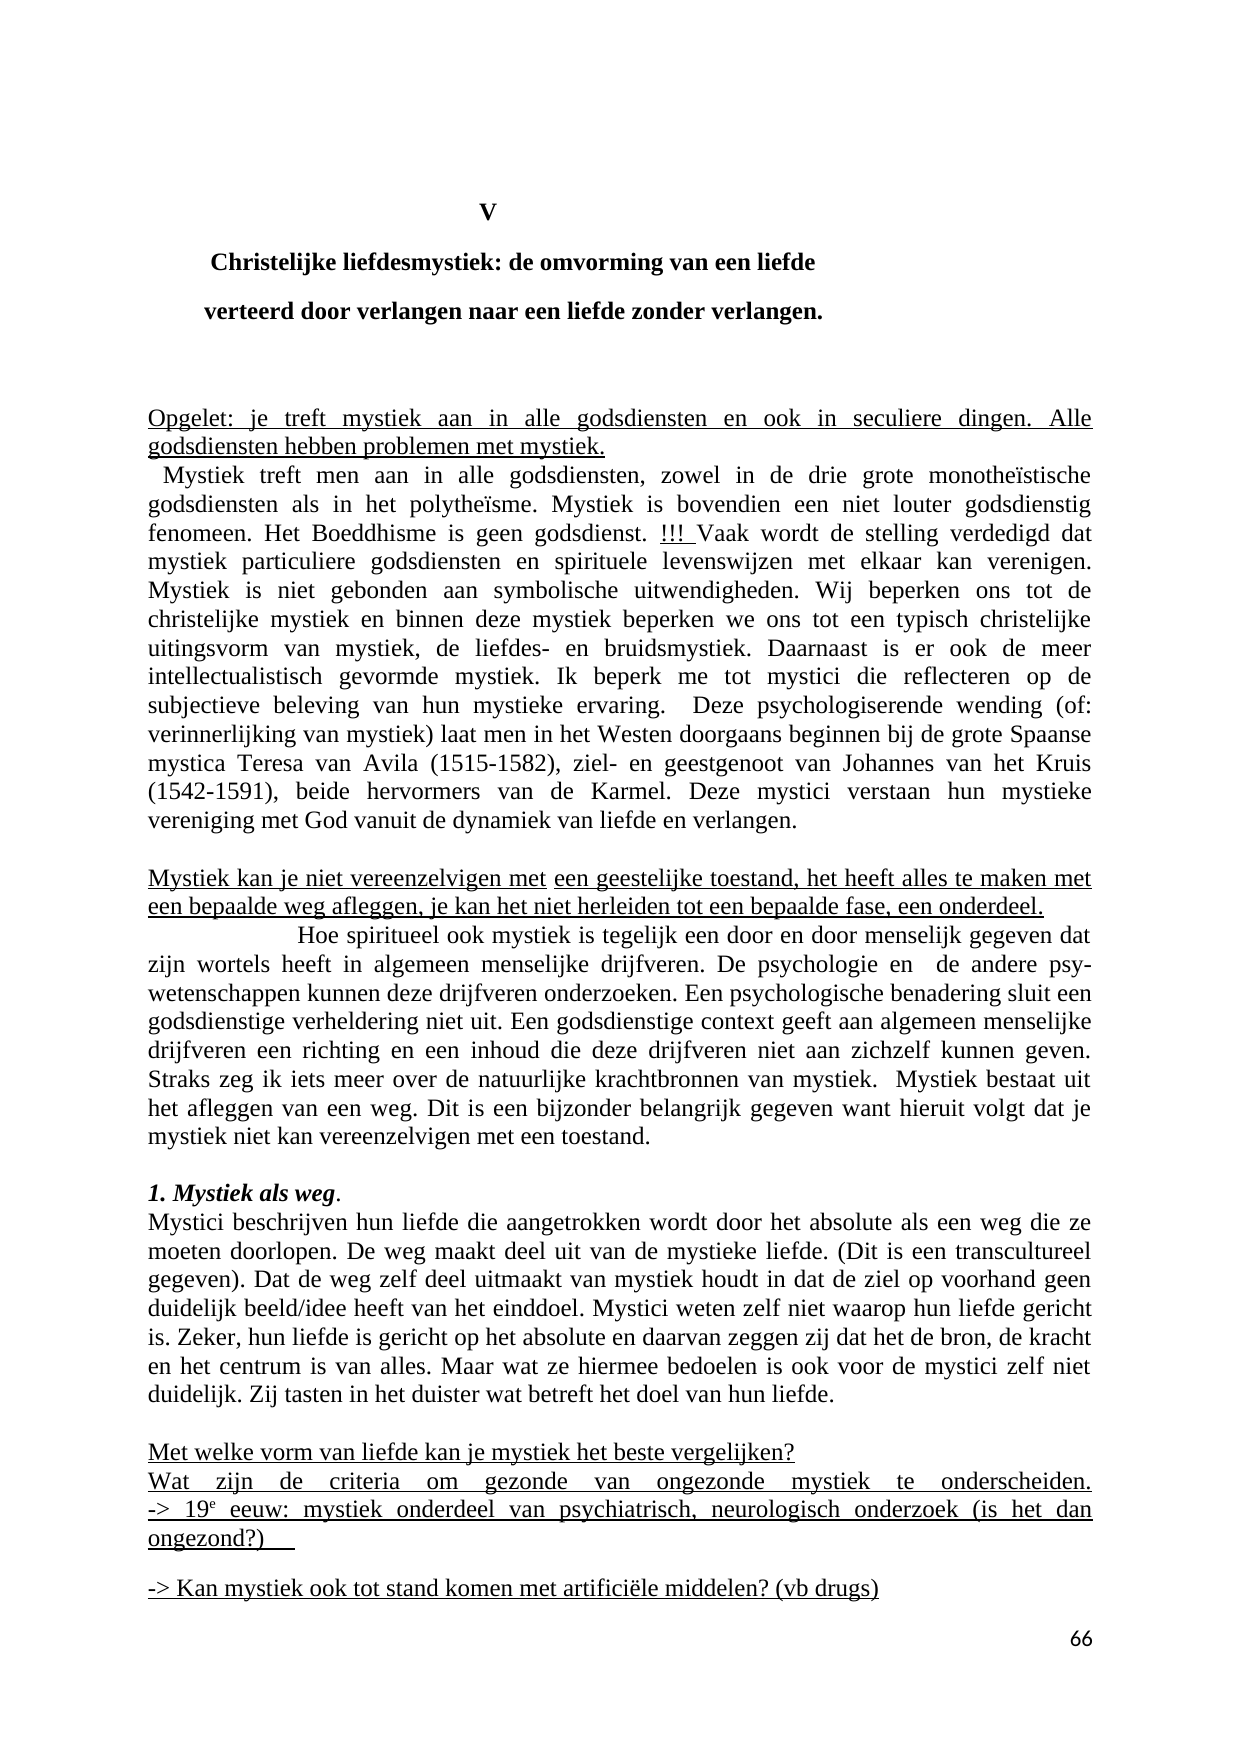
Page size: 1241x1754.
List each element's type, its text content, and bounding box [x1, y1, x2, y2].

list Hoe spiritueel ook mystiek is tegelijk een door en door menselijk gegeven dat zijn wortels heeft in algemeen menselijke drijfveren. De psychologie en de andere psy-wetenschappen kunnen deze drijfveren onderzoeken. Een psychologische benadering sluit een godsdienstige verheldering niet uit. Een godsdienstige context geeft aan algemeen menselijke drijfveren een richting en een inhoud die deze drijfveren niet aan zichzelf kunnen geven. Straks zeg ik iets meer over de natuurlijke krachtbronnen van mystiek. Mystiek bestaat uit het afleggen van een weg. Dit is een bijzonder belangrijk gegeven want hieruit volgt dat je mystiek niet kan vereenzelvigen met een toestand. [148, 920, 1093, 1150]
list Opgelet: je treft mystiek aan in alle godsdiensten en ook in seculiere dingen. Alle godsdiensten hebben problemen met mystiek. [148, 403, 1093, 428]
text verteerd door verlangen naar een liefde zonder verlangen. [148, 296, 1093, 325]
list Wat zijn de criteria om gezonde van ongezonde mystiek te onderscheiden. -> 19e eeuw: mystiek onderdeel van psychiatrisch, neurologisch onderzoek (is het dan ongezond?) [148, 1521, 1093, 1552]
list Opgelet: je treft mystiek aan in alle godsdiensten en ook in seculiere dingen. Alle godsdiensten hebben problemen met mystiek. [148, 429, 1093, 460]
list Mystici beschrijven hun liefde die aangetrokken wordt door het absolute als een weg die ze moeten doorlopen. De weg maakt deel uit van de mystieke liefde. (Dit is een transcultureel gegeven). Dat de weg zelf deel uitmaakt van mystiek houdt in dat de ziel op voorhand geen duidelijk beeld/idee heeft van het einddoel. Mystici weten zelf niet waarop hun liefde gericht is. Zeker, hun liefde is gericht op het absolute en daarvan zeggen zij dat het de bron, de kracht en het centrum is van alles. Maar wat ze hiermee bedoelen is ook voor de mystici zelf niet duidelijk. Zij tasten in het duister wat betreft het doel van hun liefde. [148, 1207, 1093, 1408]
list 1. Mystiek als weg. [148, 1178, 1093, 1207]
text Christelijke liefdesmystiek: de omvorming van een liefde [148, 247, 1093, 276]
text V [148, 197, 1093, 226]
text -> Kan mystiek ook tot stand komen met artificiële middelen? (vb drugs) [148, 1573, 1093, 1602]
list Mystiek treft men aan in alle godsdiensten, zowel in de drie grote monotheïstische godsdiensten als in het polytheïsme. Mystiek is bovendien een niet louter godsdienstig fenomeen. Het Boeddhisme is geen godsdienst. !!! Vaak wordt de stelling verdedigd dat mystiek particuliere godsdiensten en spirituele levenswijzen met elkaar kan verenigen. Mystiek is niet gebonden aan symbolische uitwendigheden. Wij beperken ons tot de christelijke mystiek en binnen deze mystiek beperken we ons tot een typisch christelijke uitingsvorm van mystiek, de liefdes- en bruidsmystiek. Daarnaast is er ook de meer intellectualistisch gevormde mystiek. Ik beperk me tot mystici die reflecteren op de subjectieve beleving van hun mystieke ervaring. Deze psychologiserende wending (of: verinnerlijking van mystiek) laat men in het Westen doorgaans beginnen bij de grote Spaanse mystica Teresa van Avila (1515-1582), ziel- en geestgenoot van Johannes van het Kruis (1542-1591), beide hervormers van de Karmel. Deze mystici verstaan hun mystieke vereniging met God vanuit de dynamiek van liefde en verlangen. [148, 460, 1093, 834]
list Met welke vorm van liefde kan je mystiek het beste vergelijken? [148, 1437, 1093, 1466]
list Mystiek kan je niet vereenzelvigen met een geestelijke toestand, het heeft alles te maken met een bepaalde weg afleggen, je kan het niet herleiden tot een bepaalde fase, een onderdeel. [148, 863, 1093, 920]
list Wat zijn de criteria om gezonde van ongezonde mystiek te onderscheiden. -> 19e eeuw: mystiek onderdeel van psychiatrisch, neurologisch onderzoek (is het dan ongezond?) [148, 1466, 1093, 1519]
